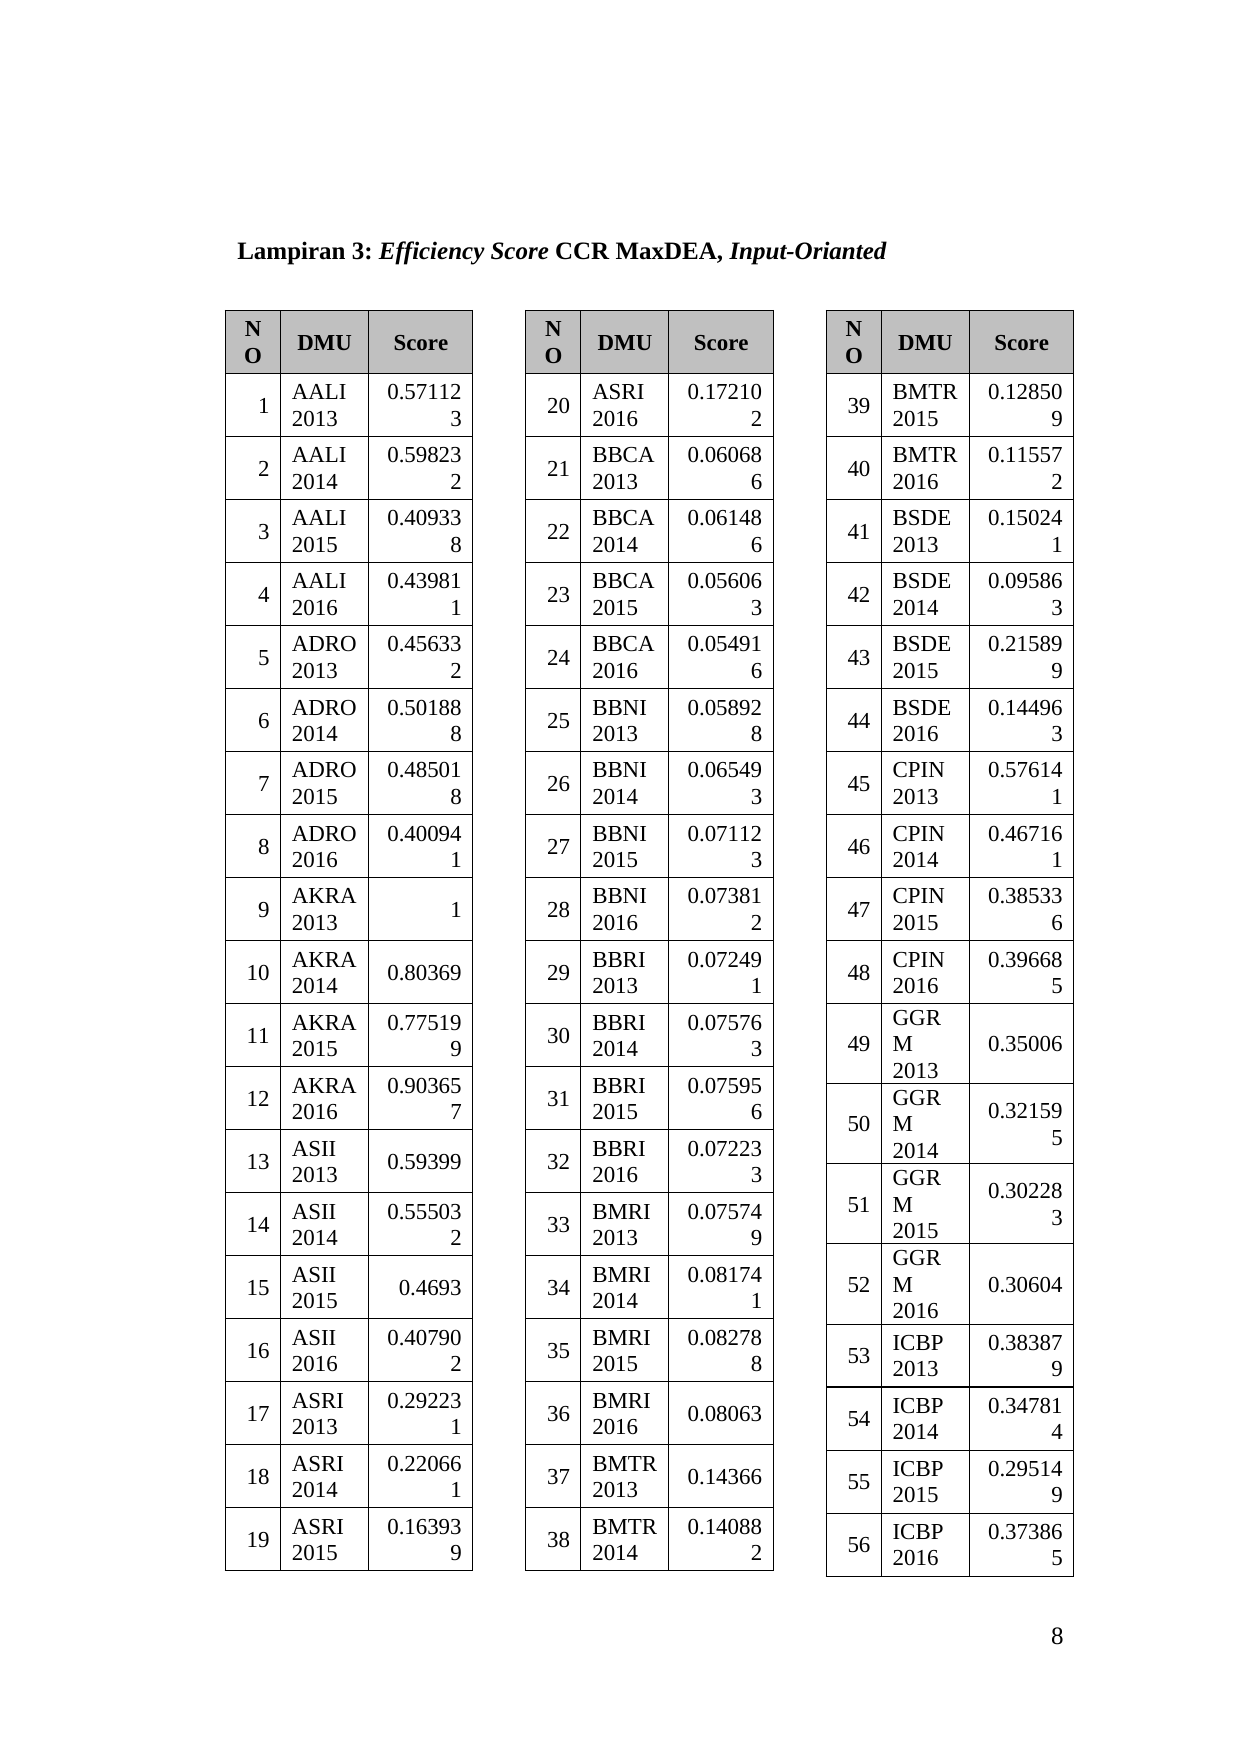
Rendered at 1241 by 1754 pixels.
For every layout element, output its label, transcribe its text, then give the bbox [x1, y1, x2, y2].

table_cell 0.072233 [669, 1130, 773, 1192]
table_cell GGRM 2015 [882, 1164, 969, 1243]
table_cell ASII 2013 [281, 1130, 368, 1192]
table_cell 12 [226, 1067, 280, 1129]
table_cell 50 [827, 1084, 881, 1163]
table_cell 0.456332 [369, 626, 472, 688]
table_cell BMTR 2016 [882, 437, 969, 499]
table_cell 34 [526, 1256, 580, 1318]
table_cell CPIN 2016 [882, 941, 969, 1003]
table_cell 36 [526, 1382, 580, 1444]
table_cell GGRM 2013 [882, 1004, 969, 1083]
table_cell 0.150241 [970, 500, 1073, 562]
table_cell BBNI 2015 [581, 815, 668, 877]
table_cell ADRO 2016 [281, 815, 368, 877]
table_cell GGRM 2016 [882, 1244, 969, 1323]
table_header Score [369, 311, 472, 373]
table_cell ICBP 2016 [882, 1514, 969, 1576]
table_cell 4 [226, 563, 280, 625]
table_cell 26 [526, 752, 580, 814]
table_cell 1 [226, 374, 280, 436]
table_cell 54 [827, 1388, 881, 1449]
table_cell 46 [827, 815, 881, 877]
table_cell BSDE 2013 [882, 500, 969, 562]
table_cell BBCA 2013 [581, 437, 668, 499]
table_cell 22 [526, 500, 580, 562]
table_cell 0.555032 [369, 1193, 472, 1255]
table_cell 0.409338 [369, 500, 472, 562]
table_cell 0.383879 [970, 1325, 1073, 1386]
table_header DMU [581, 311, 668, 373]
table_cell 0.215899 [970, 626, 1073, 688]
table_cell 43 [827, 626, 881, 688]
table_cell AALI 2014 [281, 437, 368, 499]
table_cell 0.065493 [669, 752, 773, 814]
table_cell 0.467161 [970, 815, 1073, 877]
table_cell 30 [526, 1004, 580, 1066]
table_cell CPIN 2015 [882, 878, 969, 940]
table_cell 28 [526, 878, 580, 940]
table_cell 0.903657 [369, 1067, 472, 1129]
table_cell ADRO 2015 [281, 752, 368, 814]
table_cell ADRO 2013 [281, 626, 368, 688]
table_cell ASRI 2013 [281, 1382, 368, 1444]
table_cell 0.128509 [970, 374, 1073, 436]
table_cell 0.321595 [970, 1084, 1073, 1163]
table_cell 42 [827, 563, 881, 625]
table_cell 33 [526, 1193, 580, 1255]
table_cell 29 [526, 941, 580, 1003]
table_cell 0.396685 [970, 941, 1073, 1003]
table_cell 49 [827, 1004, 881, 1083]
table_header Score [970, 311, 1073, 373]
table_cell 19 [226, 1508, 280, 1570]
table_cell 48 [827, 941, 881, 1003]
table_cell 0.775199 [369, 1004, 472, 1066]
table_cell 0.172102 [669, 374, 773, 436]
table_cell 55 [827, 1451, 881, 1512]
table_cell 24 [526, 626, 580, 688]
table_cell 47 [827, 878, 881, 940]
table_cell 0.163939 [369, 1508, 472, 1570]
table_cell 53 [827, 1325, 881, 1386]
table_cell 11 [226, 1004, 280, 1066]
table_cell 0.220661 [369, 1445, 472, 1507]
table_cell BBCA 2016 [581, 626, 668, 688]
table_cell 0.140882 [669, 1508, 773, 1570]
table_cell 0.071123 [669, 815, 773, 877]
table_cell 0.115572 [970, 437, 1073, 499]
table_cell 31 [526, 1067, 580, 1129]
table_cell 0.439811 [369, 563, 472, 625]
table_cell BBCA 2014 [581, 500, 668, 562]
table_cell ASRI 2016 [581, 374, 668, 436]
table_cell 13 [226, 1130, 280, 1192]
table_cell BMRI 2013 [581, 1193, 668, 1255]
table_cell CPIN 2014 [882, 815, 969, 877]
table_cell 0.056063 [669, 563, 773, 625]
table_cell BMRI 2015 [581, 1319, 668, 1381]
table_cell AKRA 2015 [281, 1004, 368, 1066]
table_cell 0.302283 [970, 1164, 1073, 1243]
table_cell 0.08063 [669, 1382, 773, 1444]
table_cell 20 [526, 374, 580, 436]
table_cell 0.59399 [369, 1130, 472, 1192]
table_cell 0.385336 [970, 878, 1073, 940]
table_header DMU [281, 311, 368, 373]
table_cell ICBP 2013 [882, 1325, 969, 1386]
table_cell AKRA 2013 [281, 878, 368, 940]
table_cell BMTR 2013 [581, 1445, 668, 1507]
table_cell BMRI 2016 [581, 1382, 668, 1444]
table_cell 56 [827, 1514, 881, 1576]
table_cell 32 [526, 1130, 580, 1192]
table_cell ASII 2015 [281, 1256, 368, 1318]
table_cell AALI 2015 [281, 500, 368, 562]
table_header DMU [882, 311, 969, 373]
table_cell 5 [226, 626, 280, 688]
table_cell 9 [226, 878, 280, 940]
table_cell 0.35006 [970, 1004, 1073, 1083]
table_cell 0.485018 [369, 752, 472, 814]
table_cell 6 [226, 689, 280, 751]
table_cell 37 [526, 1445, 580, 1507]
table_cell 39 [827, 374, 881, 436]
table_cell BSDE 2014 [882, 563, 969, 625]
table_cell 0.30604 [970, 1244, 1073, 1323]
table_cell 8 [226, 815, 280, 877]
table_header NO [526, 311, 580, 373]
table_cell 41 [827, 500, 881, 562]
table_cell 0.072491 [669, 941, 773, 1003]
table_cell 0.073812 [669, 878, 773, 940]
table_cell 0.598232 [369, 437, 472, 499]
table_cell 0.058928 [669, 689, 773, 751]
table_cell 14 [226, 1193, 280, 1255]
table_cell 0.14366 [669, 1445, 773, 1507]
table_cell BBRI 2014 [581, 1004, 668, 1066]
table_cell 21 [526, 437, 580, 499]
table_cell AALI 2016 [281, 563, 368, 625]
table_header Score [669, 311, 773, 373]
table_cell 15 [226, 1256, 280, 1318]
table_cell 0.075956 [669, 1067, 773, 1129]
table_cell ICBP 2015 [882, 1451, 969, 1512]
table_cell BMRI 2014 [581, 1256, 668, 1318]
table_cell BMTR 2015 [882, 374, 969, 436]
table_cell 17 [226, 1382, 280, 1444]
table_cell 0.4693 [369, 1256, 472, 1318]
table_cell BMTR 2014 [581, 1508, 668, 1570]
table_cell 18 [226, 1445, 280, 1507]
table_cell 35 [526, 1319, 580, 1381]
table_cell BBCA 2015 [581, 563, 668, 625]
table_cell GGRM 2014 [882, 1084, 969, 1163]
table_cell 0.295149 [970, 1451, 1073, 1512]
table_cell 0.292231 [369, 1382, 472, 1444]
table_cell AKRA 2016 [281, 1067, 368, 1129]
table_cell 0.054916 [669, 626, 773, 688]
table_cell 27 [526, 815, 580, 877]
table_cell 0.373865 [970, 1514, 1073, 1576]
table_cell ASII 2016 [281, 1319, 368, 1381]
table_cell 51 [827, 1164, 881, 1243]
table_cell 2 [226, 437, 280, 499]
table_cell 0.081741 [669, 1256, 773, 1318]
table_header NO [226, 311, 280, 373]
text Lampiran 3: Efficiency Score CCR MaxDEA, Input-Orianted [237, 236, 1063, 265]
table_cell 0.075763 [669, 1004, 773, 1066]
table_cell ADRO 2014 [281, 689, 368, 751]
table_cell 0.407902 [369, 1319, 472, 1381]
table_cell BBNI 2014 [581, 752, 668, 814]
table_cell 40 [827, 437, 881, 499]
table_cell 0.80369 [369, 941, 472, 1003]
table_cell 16 [226, 1319, 280, 1381]
table_cell 0.571123 [369, 374, 472, 436]
table_cell 0.576141 [970, 752, 1073, 814]
table_cell BBRI 2013 [581, 941, 668, 1003]
table_cell CPIN 2013 [882, 752, 969, 814]
table_cell 23 [526, 563, 580, 625]
table_cell 1 [369, 878, 472, 940]
table_cell ICBP 2014 [882, 1388, 969, 1449]
table_header NO [827, 311, 881, 373]
table_cell BBNI 2013 [581, 689, 668, 751]
table_cell BBNI 2016 [581, 878, 668, 940]
table_cell ASII 2014 [281, 1193, 368, 1255]
table_cell 10 [226, 941, 280, 1003]
table_cell 0.095863 [970, 563, 1073, 625]
table_cell 7 [226, 752, 280, 814]
table_cell 0.501888 [369, 689, 472, 751]
table_cell BSDE 2016 [882, 689, 969, 751]
table_cell 0.400941 [369, 815, 472, 877]
table_cell AKRA 2014 [281, 941, 368, 1003]
table_cell 0.082788 [669, 1319, 773, 1381]
table_cell ASRI 2015 [281, 1508, 368, 1570]
table_cell 0.075749 [669, 1193, 773, 1255]
table_cell 45 [827, 752, 881, 814]
table_cell 0.060686 [669, 437, 773, 499]
table_cell 38 [526, 1508, 580, 1570]
table_cell BSDE 2015 [882, 626, 969, 688]
table_cell 0.061486 [669, 500, 773, 562]
table_cell 3 [226, 500, 280, 562]
table_cell AALI 2013 [281, 374, 368, 436]
table_cell 44 [827, 689, 881, 751]
table_cell BBRI 2015 [581, 1067, 668, 1129]
table_cell 0.347814 [970, 1388, 1073, 1449]
table_cell 52 [827, 1244, 881, 1323]
table_cell 0.144963 [970, 689, 1073, 751]
table_cell ASRI 2014 [281, 1445, 368, 1507]
table_cell BBRI 2016 [581, 1130, 668, 1192]
table_cell 25 [526, 689, 580, 751]
